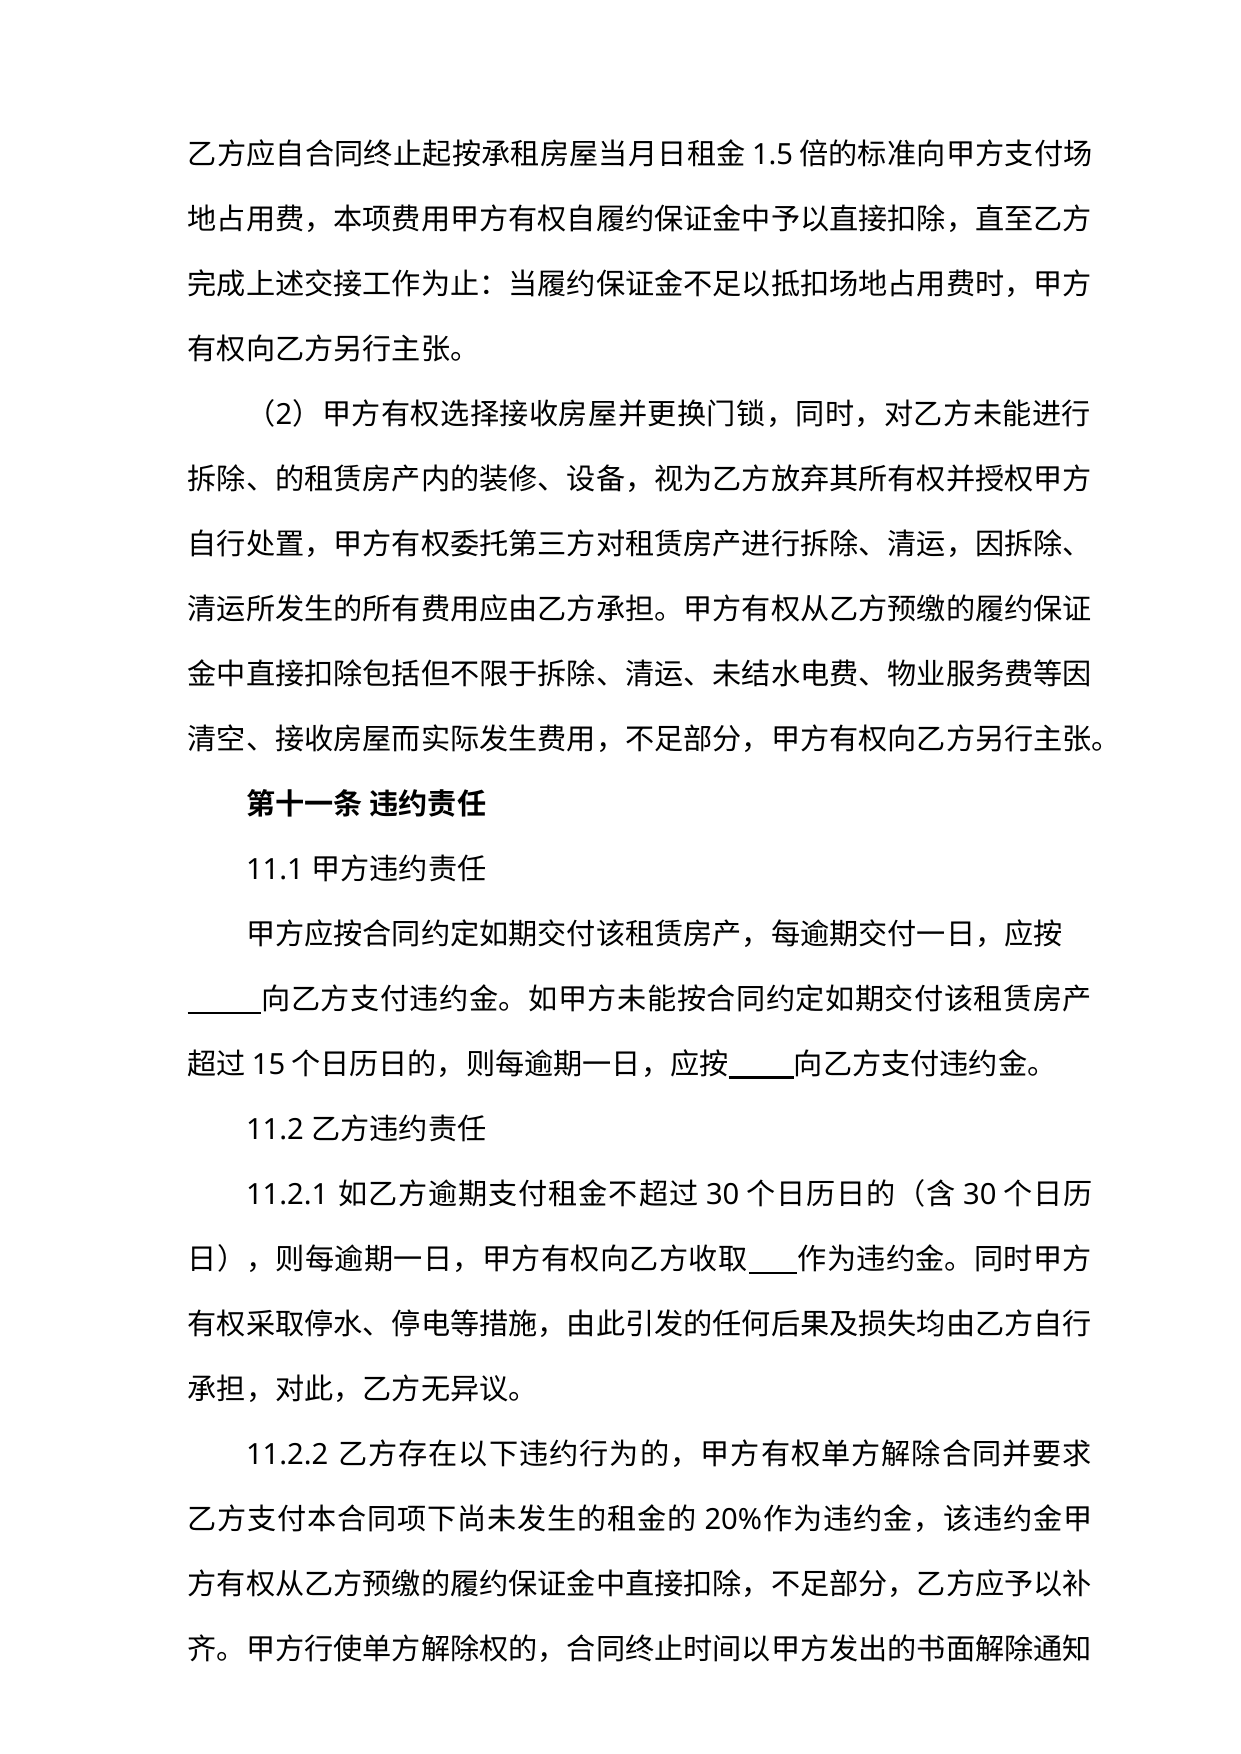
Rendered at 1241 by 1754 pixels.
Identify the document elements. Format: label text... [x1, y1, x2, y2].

text 向乙方支付违约金。如甲方未能按合同约定如期交付该租赁房产超过15个日历日的，则每逾期一日，应按 向乙方支付违约金。 [187, 964, 1093, 1094]
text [187, 119, 1093, 379]
text （2）甲方有权选择接收房屋并更换门锁，同时，对乙方未能进行拆除、的租赁房产内的装修、设备，视为乙方放弃其所有权并授权甲方自行处置，甲方有权委托第三方对租赁房产进行拆除、清运，因拆除、清运所发生的所有费用应由乙方承担。甲方有权从乙方预缴的履约保证金中直接扣除包括但不限于拆除、清运、未结水电费、物业服务费等因清空、接收房屋而实际发生费用，不足部分，甲方有权向乙方另行主张。 [187, 379, 1093, 769]
text 11.2 乙方违约责任 [187, 1094, 1093, 1159]
text 11.1 甲方违约责任 [187, 834, 1093, 899]
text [187, 1419, 1093, 1679]
text 第十一条 违约责任 [187, 769, 1093, 834]
text 甲方应按合同约定如期交付该租赁房产，每逾期交付一日，应按 [187, 899, 1093, 964]
text 11.2.1 如乙方逾期支付租金不超过30个日历日的（含30个日历日），则每逾期一日，甲方有权向乙方收取 作为违约金。同时甲方有权采取停水、停电等措施，由此引发的任何后果及损失均由乙方自行承担，对此，乙方无异议。 [187, 1159, 1093, 1419]
